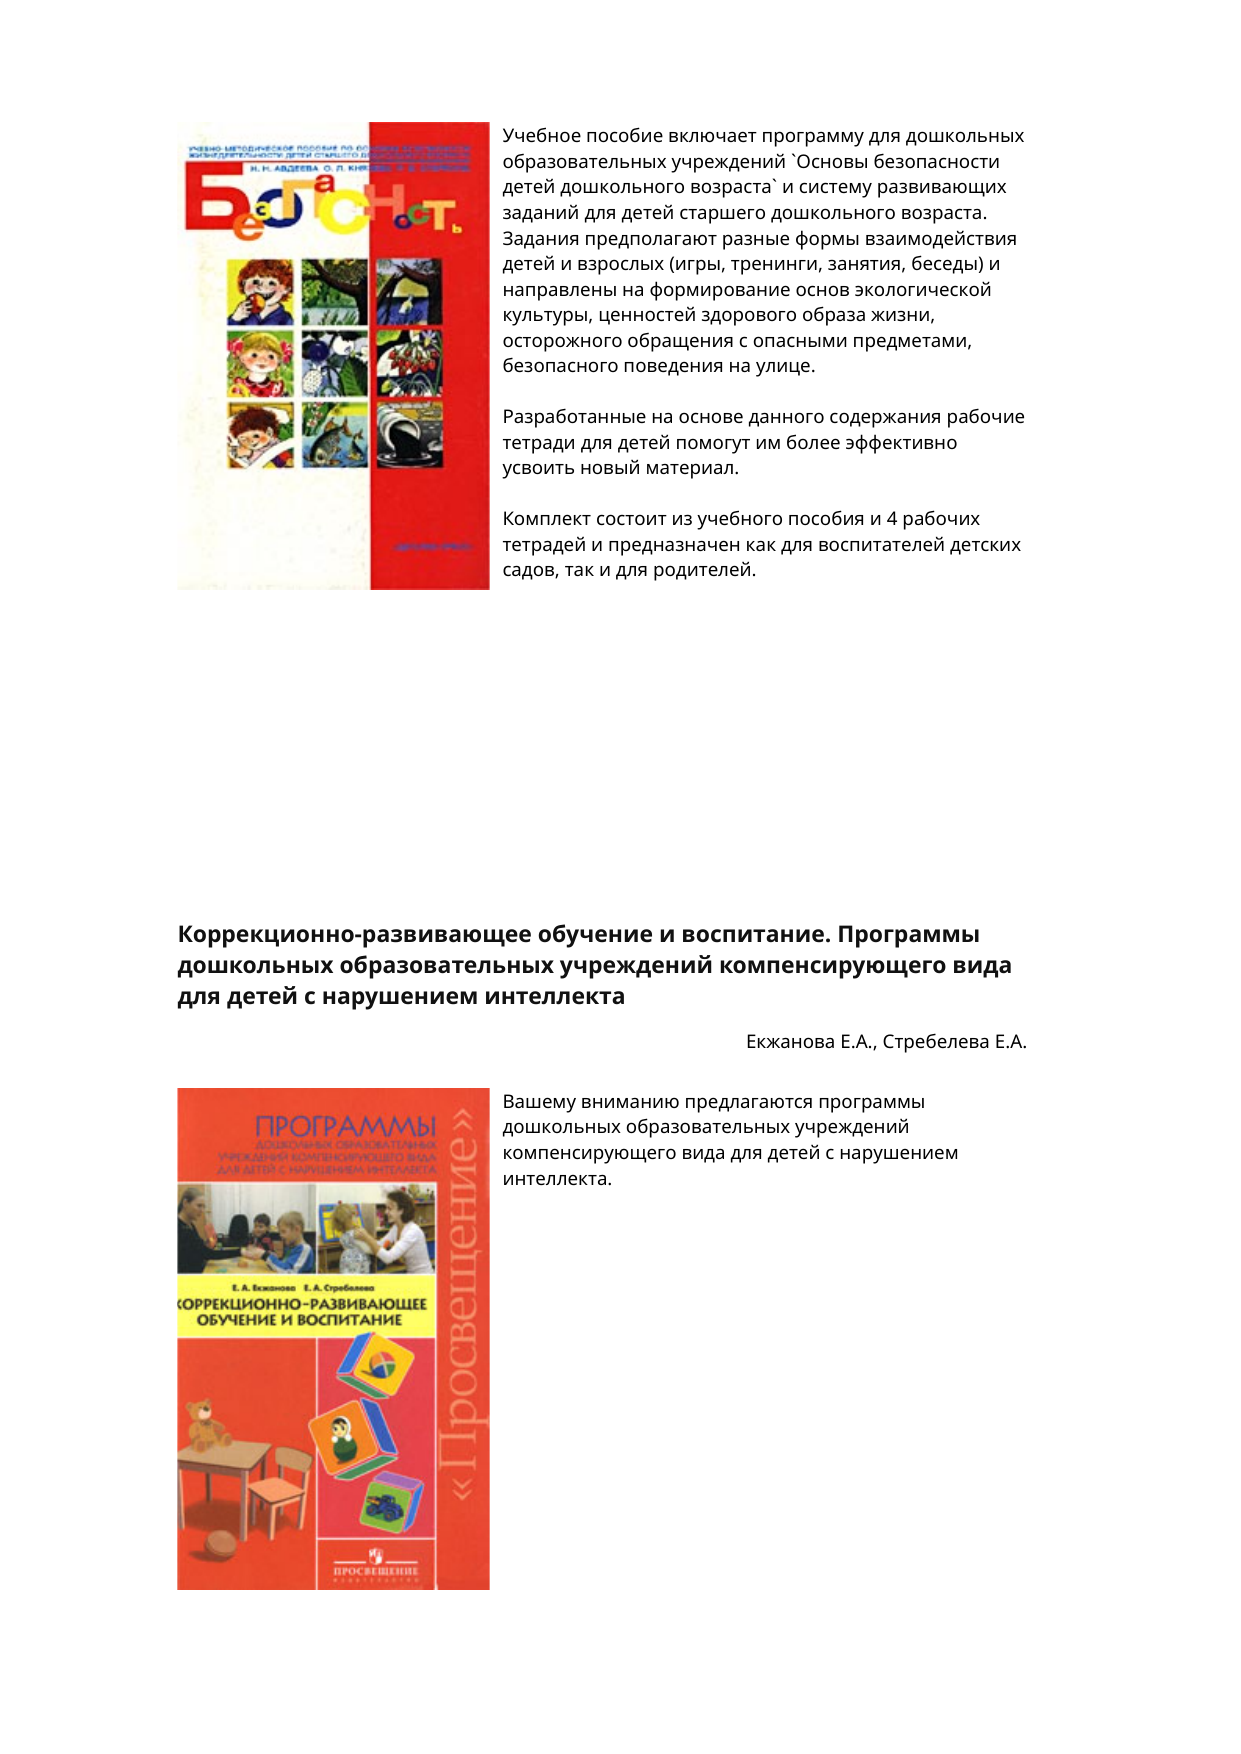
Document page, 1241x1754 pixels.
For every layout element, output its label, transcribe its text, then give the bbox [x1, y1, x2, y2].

table_cell Учебное пособие включает программу для дошкольных образовательных учреждений `Основы безопасности детей дошкольного возраста` и систему развивающих заданий для детей старшего дошкольного возраста. Задания предполагают разные формы взаимодействия детей и взрослых (игры, тренинги, занятия, беседы) и направлены на формирование основ экологической культуры, ценностей здорового образа жизни, осторожного обращения с опасными предметами, безопасного поведения на улице. Разработанные на основе данного содержания рабочие тетради для детей помогут им более эффективно усвоить новый материал. Комплект состоит из учебного пособия и 4 рабочих тетрадей и предназначен как для воспитателей детских садов, так и для родителей. [173, 118, 1032, 595]
picture [177, 1088, 490, 1590]
picture [177, 122, 490, 590]
table_header Коррекционно-развивающее обучение и воспитание. Программы дошкольных образовательных учреждений компенсирующего вида для детей с нарушением интеллекта [173, 913, 1032, 1024]
table_cell Екжанова Е.А., Стребелева Е.А. [173, 1024, 1032, 1084]
table_cell Вашему вниманию предлагаются программы дошкольных образовательных учреждений компенсирующего вида для детей с нарушением интеллекта. [173, 1084, 1032, 1594]
